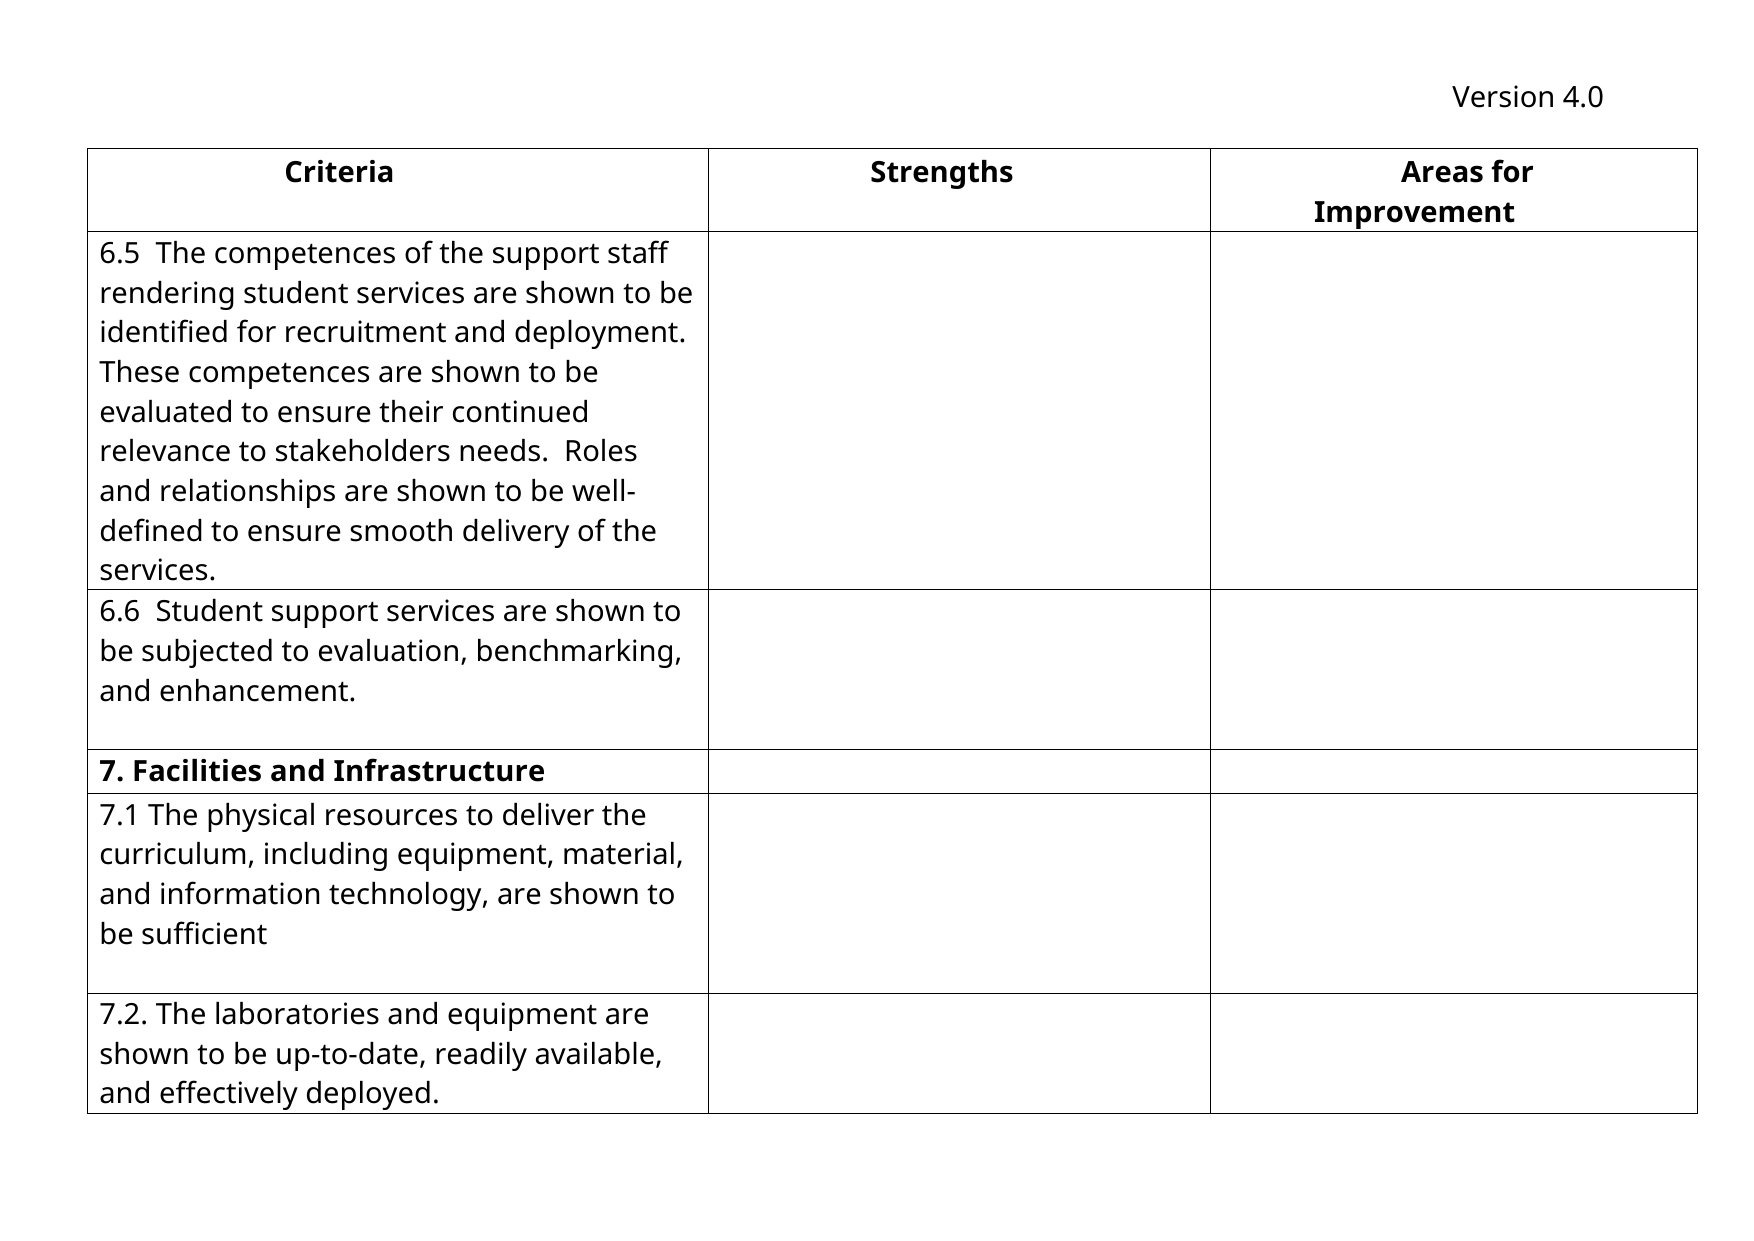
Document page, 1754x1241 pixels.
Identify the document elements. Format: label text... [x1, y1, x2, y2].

table_header Criteria [88, 149, 708, 231]
table_header Areas for Improvement [1211, 149, 1697, 231]
table_cell 6.6 Student support services are shown to be subjected to evaluation, benchmarking, and enhancement. [88, 590, 708, 749]
table_cell 6.5 The competences of the support staff rendering student services are shown to be identified for recruitment and deployment. These competences are shown to be evaluated to ensure their continued relevance to stakeholders needs. Roles and relationships are shown to be well-defined to ensure smooth delivery of the services. [88, 232, 708, 589]
table_cell [1211, 750, 1697, 793]
table_cell [709, 232, 1210, 589]
table_cell [709, 750, 1210, 793]
table_cell [709, 590, 1210, 749]
table_header Strengths [709, 149, 1210, 231]
table_cell [1211, 232, 1697, 589]
table_cell [709, 994, 1210, 1112]
table_cell [709, 794, 1210, 992]
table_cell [88, 994, 708, 1112]
table_cell [1211, 794, 1697, 992]
table_cell [1211, 590, 1697, 749]
table_cell 7. Facilities and Infrastructure [88, 750, 708, 793]
table_cell 7.1 The physical resources to deliver the curriculum, including equipment, material, and information technology, are shown to be sufficient [88, 794, 708, 992]
table_cell [1211, 994, 1697, 1112]
